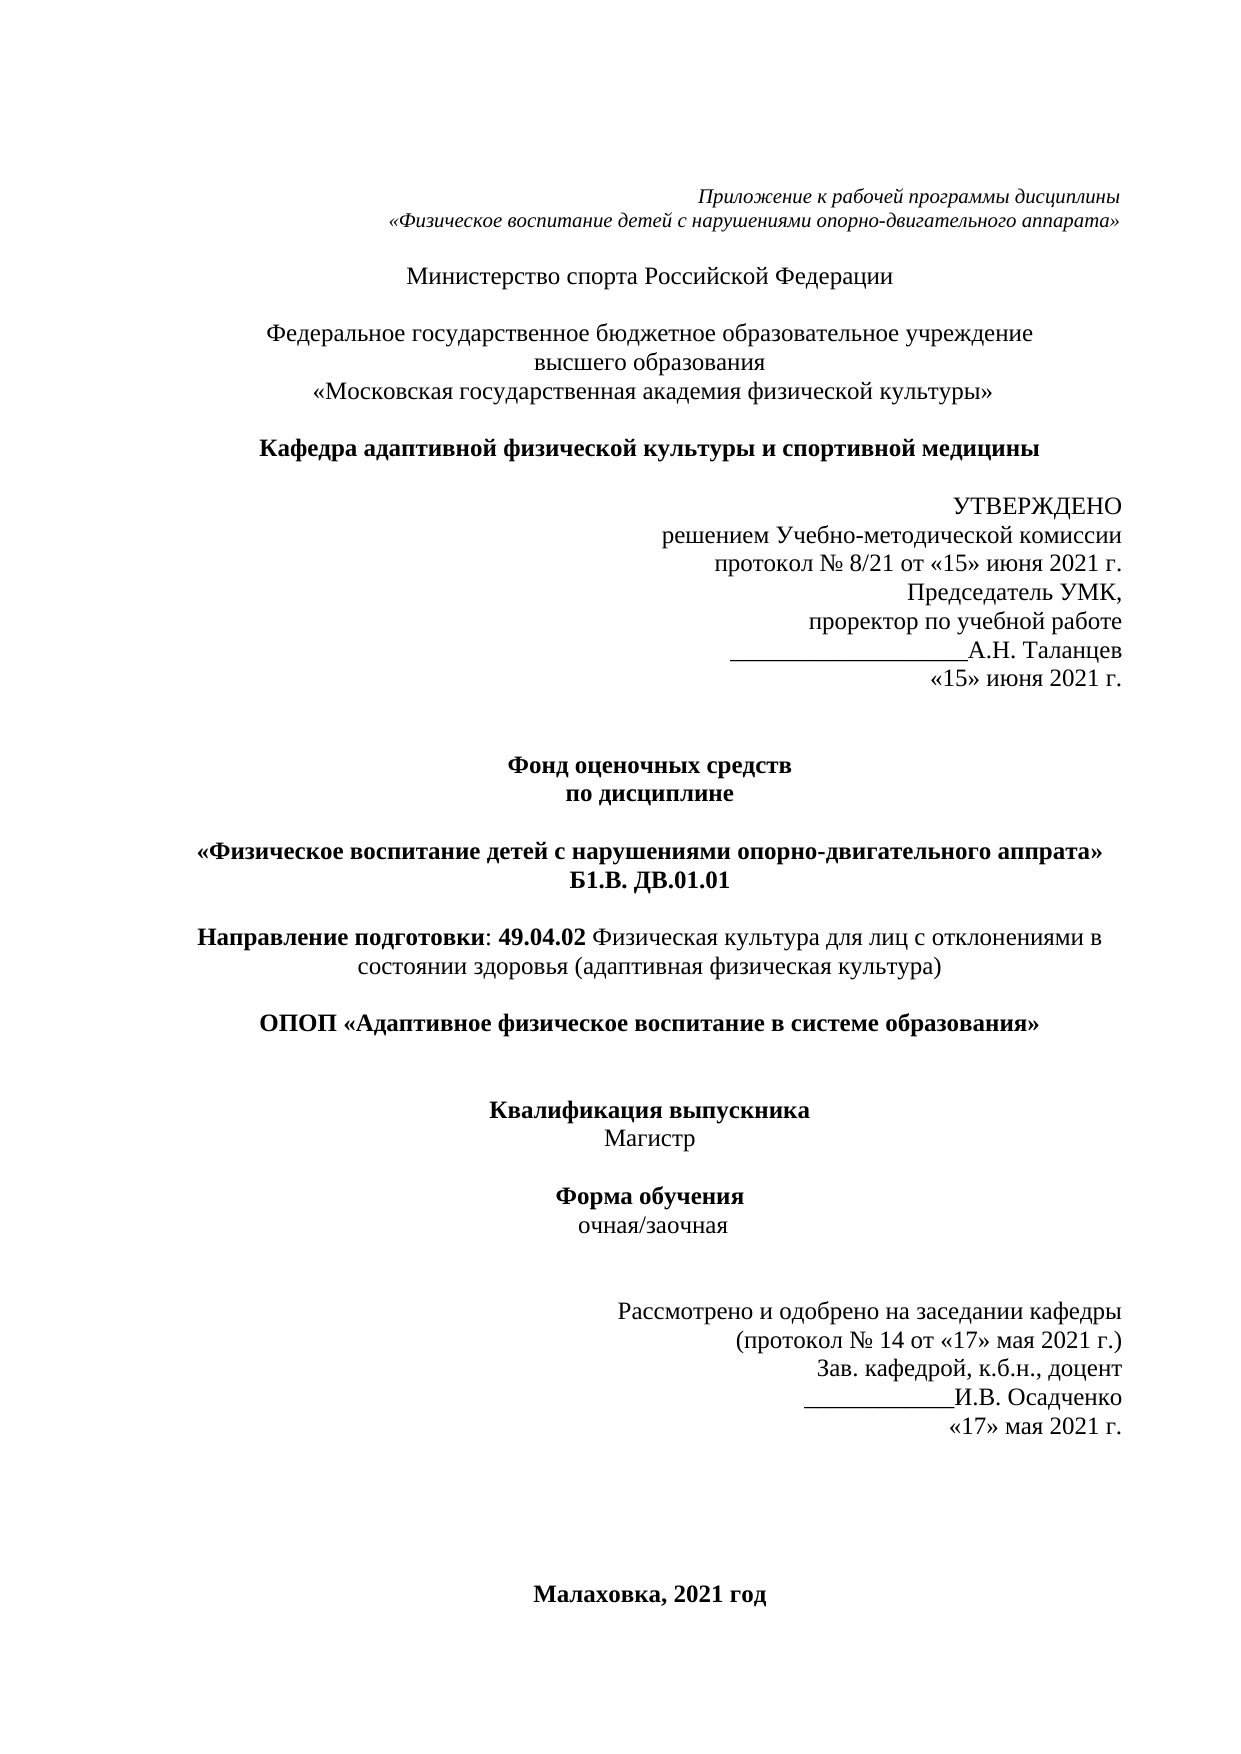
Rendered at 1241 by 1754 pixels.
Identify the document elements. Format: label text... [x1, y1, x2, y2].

text Фонд оценочных средств [177, 750, 1122, 778]
text (протокол № 14 от «17» мая 2021 г.) [177, 1325, 1122, 1353]
text ____________И.В. Осадченко [177, 1382, 1122, 1411]
text Магистр [177, 1123, 1122, 1152]
text Приложение к рабочей программы дисциплины [177, 184, 1122, 208]
text высшего образования [177, 347, 1122, 376]
text Зав. кафедрой, к.б.н., доцент [177, 1353, 1122, 1382]
text Направление подготовки: 49.04.02 Физическая культура для лиц с отклонениями в состоянии здоровья (адаптивная физическая культура) [177, 922, 1122, 980]
text ___________________А.Н. Таланцев [177, 635, 1122, 663]
text Б1.В. ДВ.01.01 [177, 865, 1122, 893]
text Кафедра адаптивной физической культуры и спортивной медицины [177, 433, 1122, 462]
text «Московская государственная академия физической культуры» [177, 376, 1122, 405]
text Квалификация выпускника [177, 1095, 1122, 1123]
text «15» июня 2021 г. [177, 663, 1122, 692]
text Федеральное государственное бюджетное образовательное учреждение [177, 318, 1122, 347]
text протокол № 8/21 от «15» июня 2021 г. [177, 548, 1122, 577]
text «17» мая 2021 г. [177, 1411, 1122, 1440]
text ОПОП «Адаптивное физическое воспитание в системе образования» [177, 1008, 1122, 1037]
text Рассмотрено и одобрено на заседании кафедры [177, 1296, 1122, 1325]
text «Физическое воспитание детей с нарушениями опорно-двигательного аппарата» [177, 208, 1122, 232]
text очная/заочная [177, 1210, 1122, 1238]
text проректор по учебной работе [177, 606, 1122, 635]
text Форма обучения [177, 1181, 1122, 1210]
text по дисциплине [177, 778, 1122, 807]
text «Физическое воспитание детей с нарушениями опорно-двигательного аппрата» [177, 836, 1122, 865]
text Министерство спорта Российской Федерации [177, 261, 1122, 290]
text Председатель УМК, [177, 577, 1122, 606]
text Малаховка, 2021 год [177, 1579, 1122, 1608]
text УТВЕРЖДЕНО [177, 491, 1122, 520]
text решением Учебно-методической комиссии [177, 520, 1122, 548]
